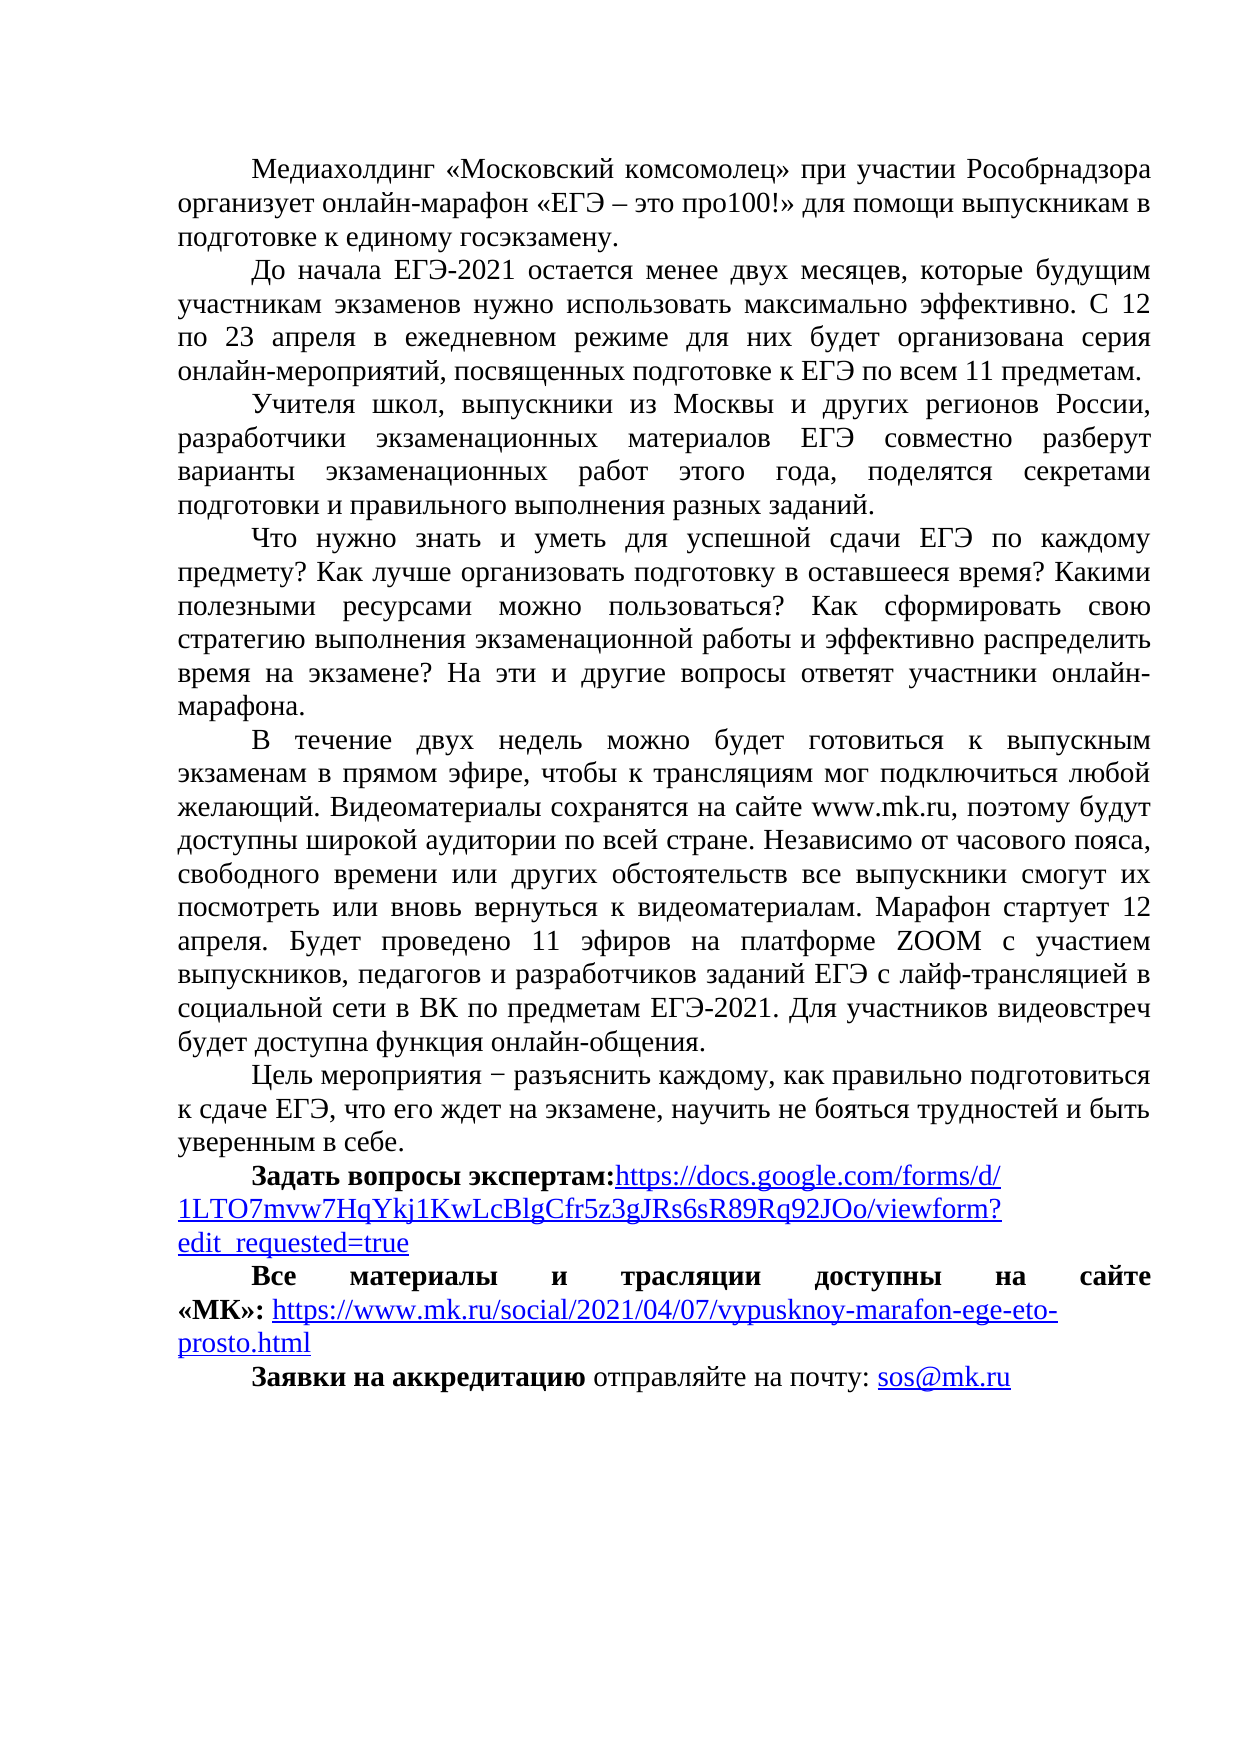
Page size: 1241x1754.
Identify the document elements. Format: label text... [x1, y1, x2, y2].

text Все материалы и трасляции доступны на сайте «МК»: https://www.mk.ru/social/2021/04/07/vypusknoy-marafon-ege-eto-prosto.html [177, 1258, 1152, 1359]
text Что нужно знать и уметь для успешной сдачи ЕГЭ по каждому предмету? Как лучше организовать подготовку в оставшееся время? Какими полезными ресурсами можно пользоваться? Как сформировать свою стратегию выполнения экзаменационной работы и эффективно распределить время на экзамене? На эти и другие вопросы ответят участники онлайн-марафона. [177, 521, 1152, 722]
text В течение двух недель можно будет готовиться к выпускным экзаменам в прямом эфире, чтобы к трансляциям мог подключиться любой желающий. Видеоматериалы сохранятся на сайте www.mk.ru, поэтому будут доступны широкой аудитории по всей стране. Независимо от часового пояса, свободного времени или других обстоятельств все выпускники смогут их посмотреть или вновь вернуться к видеоматериалам. Марафон стартует 12 апреля. Будет проведено 11 эфиров на платформе ZOOM с участием выпускников, педагогов и разработчиков заданий ЕГЭ с лайф-трансляцией в социальной сети в ВК по предметам ЕГЭ-2021. Для участников видеовстреч будет доступна функция онлайн-общения. [177, 722, 1152, 1057]
text Цель мероприятия − разъяснить каждому, как правильно подготовиться к сдаче ЕГЭ, что его ждет на экзамене, научить не бояться трудностей и быть уверенным в себе. [177, 1057, 1152, 1158]
text Медиахолдинг «Московский комсомолец» при участии Рособрнадзора организует онлайн-марафон «ЕГЭ – это про100!» для помощи выпускникам в подготовке к единому госэкзамену. [177, 152, 1152, 252]
text Заявки на аккредитацию отправляйте на почту: sos@mk.ru [177, 1359, 1152, 1393]
text До начала ЕГЭ-2021 остается менее двух месяцев, которые будущим участникам экзаменов нужно использовать максимально эффективно. С 12 по 23 апреля в ежедневном режиме для них будет организована серия онлайн-мероприятий, посвященных подготовке к ЕГЭ по всем 11 предметам. [177, 252, 1152, 386]
text Учителя школ, выпускники из Москвы и других регионов России, разработчики экзаменационных материалов ЕГЭ совместно разберут варианты экзаменационных работ этого года, поделятся секретами подготовки и правильного выполнения разных заданий. [177, 386, 1152, 521]
text Задать вопросы экспертам:https://docs.google.com/forms/d/1LTO7mvw7HqYkj1KwLcBlgCfr5z3gJRs6sR89Rq92JOo/viewform?edit_requested=true [177, 1158, 1152, 1258]
